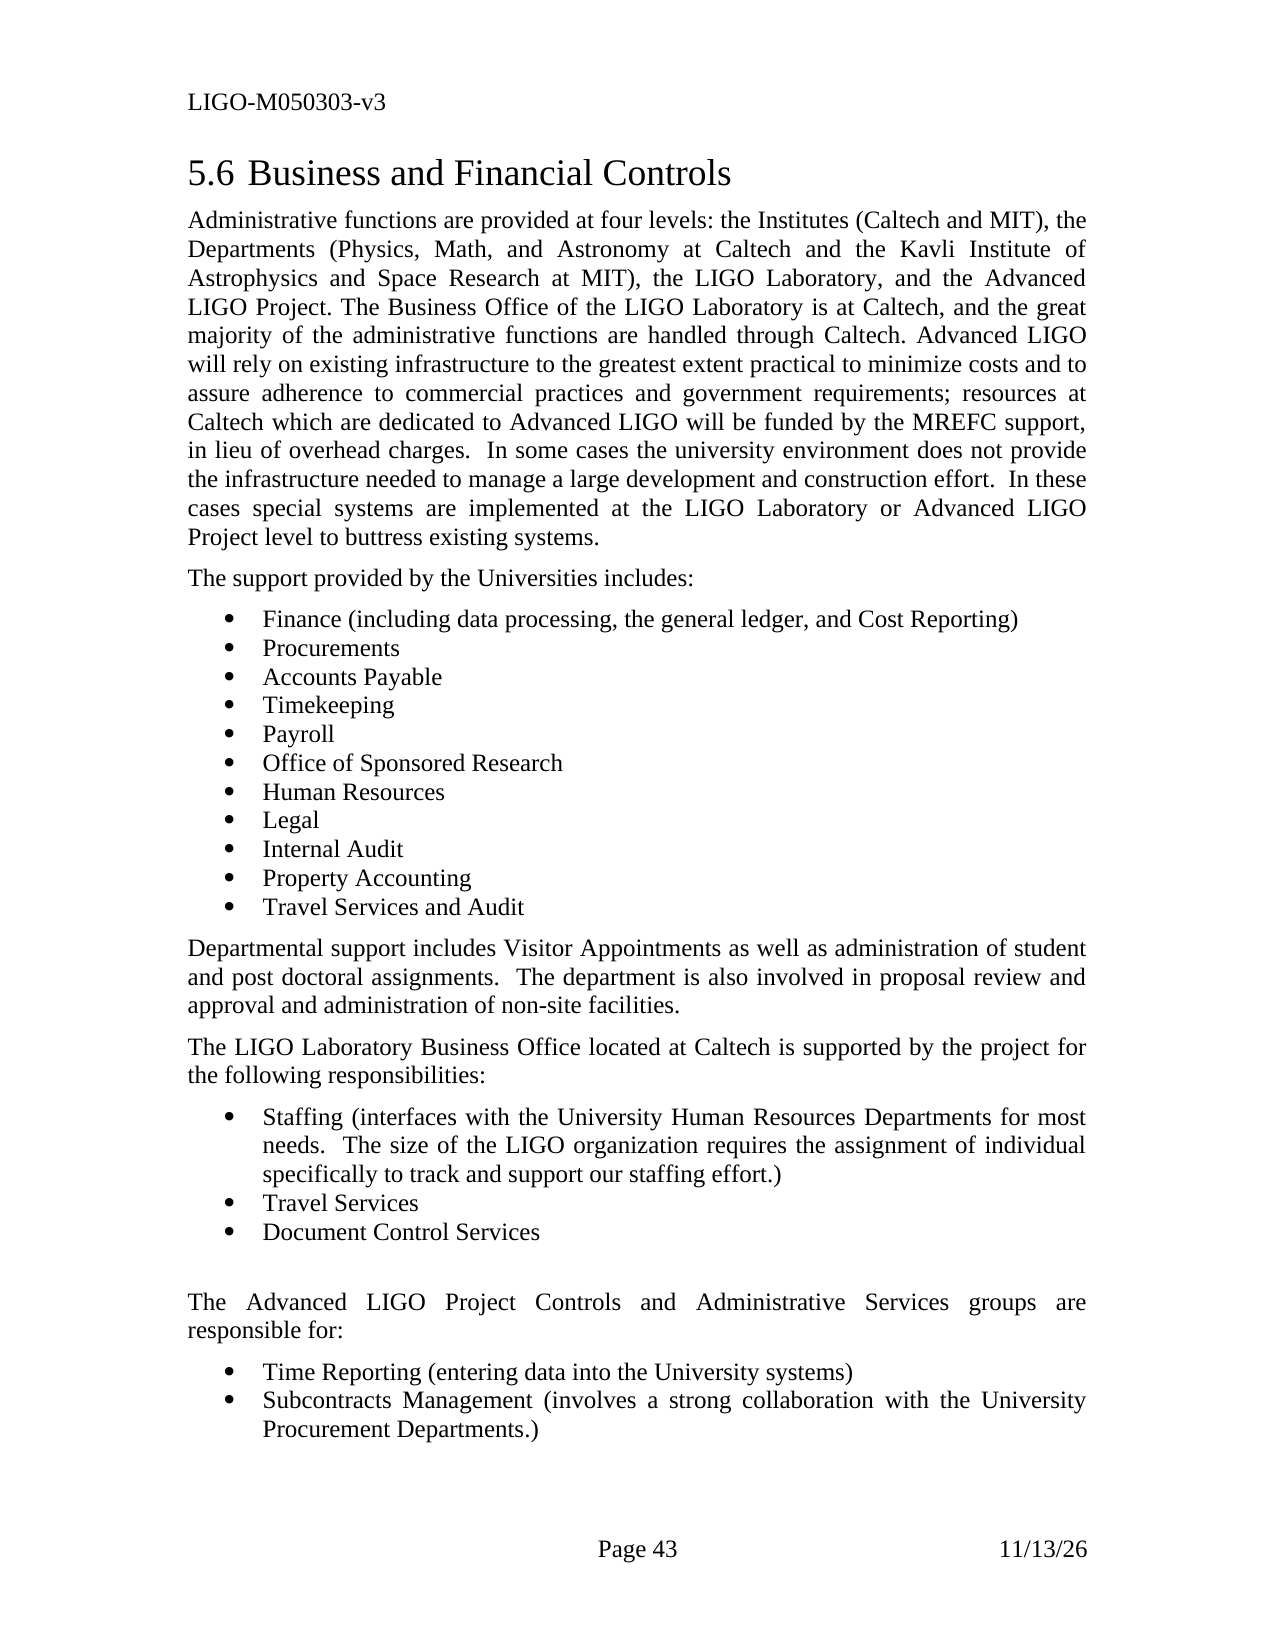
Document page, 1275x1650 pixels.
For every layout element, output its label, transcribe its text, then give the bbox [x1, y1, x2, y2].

list Internal Audit [225, 834, 1087, 863]
text Departmental support includes Visitor Appointments as well as administration of student and post doctoral assignments. The department is also involved in proposal review and approval and administration of non-site facilities. [187, 933, 1087, 1019]
text The support provided by the Universities includes: [187, 563, 1087, 592]
text The LIGO Laboratory Business Office located at Caltech is supported by the project for the following responsibilities: [187, 1032, 1087, 1089]
list Procurements [225, 633, 1087, 662]
text Administrative functions are provided at four levels: the Institutes (Caltech and MIT), the Departments (Physics, Math, and Astronomy at Caltech and the Kavli Institute of Astrophysics and Space Research at MIT), the LIGO Laboratory, and the Advanced LIGO Project. The Business Office of the LIGO Laboratory is at Caltech, and the great majority of the administrative functions are handled through Caltech. Advanced LIGO will rely on existing infrastructure to the greatest extent practical to minimize costs and to assure adherence to commercial practices and government requirements; resources at Caltech which are dedicated to Advanced LIGO will be funded by the MREFC support, in lieu of overhead charges. In some cases the university environment does not provide the infrastructure needed to manage a large development and construction effort. In these cases special systems are implemented at the LIGO Laboratory or Advanced LIGO Project level to buttress existing systems. [187, 206, 1087, 551]
list Document Control Services [225, 1217, 1087, 1246]
list Time Reporting (entering data into the University systems) [225, 1357, 1087, 1386]
subtitle Business and Financial Controls [187, 150, 1087, 193]
list Payroll [225, 719, 1087, 748]
list Property Accounting [225, 863, 1087, 892]
list Legal [225, 806, 1087, 834]
list Staffing (interfaces with the University Human Resources Departments for most needs. The size of the LIGO organization requires the assignment of individual specifically to track and support our staffing effort.) [225, 1102, 1087, 1188]
list Subcontracts Management (involves a strong collaboration with the University Procurement Departments.) [225, 1386, 1087, 1443]
list Finance (including data processing, the general ledger, and Cost Reporting) [225, 604, 1087, 633]
text The Advanced LIGO Project Controls and Administrative Services groups are responsible for: [187, 1287, 1087, 1344]
list Accounts Payable [225, 662, 1087, 691]
list Timekeeping [225, 691, 1087, 719]
list Travel Services [225, 1188, 1087, 1217]
list Travel Services and Audit [225, 892, 1087, 921]
list Human Resources [225, 777, 1087, 806]
list Office of Sponsored Research [225, 748, 1087, 777]
